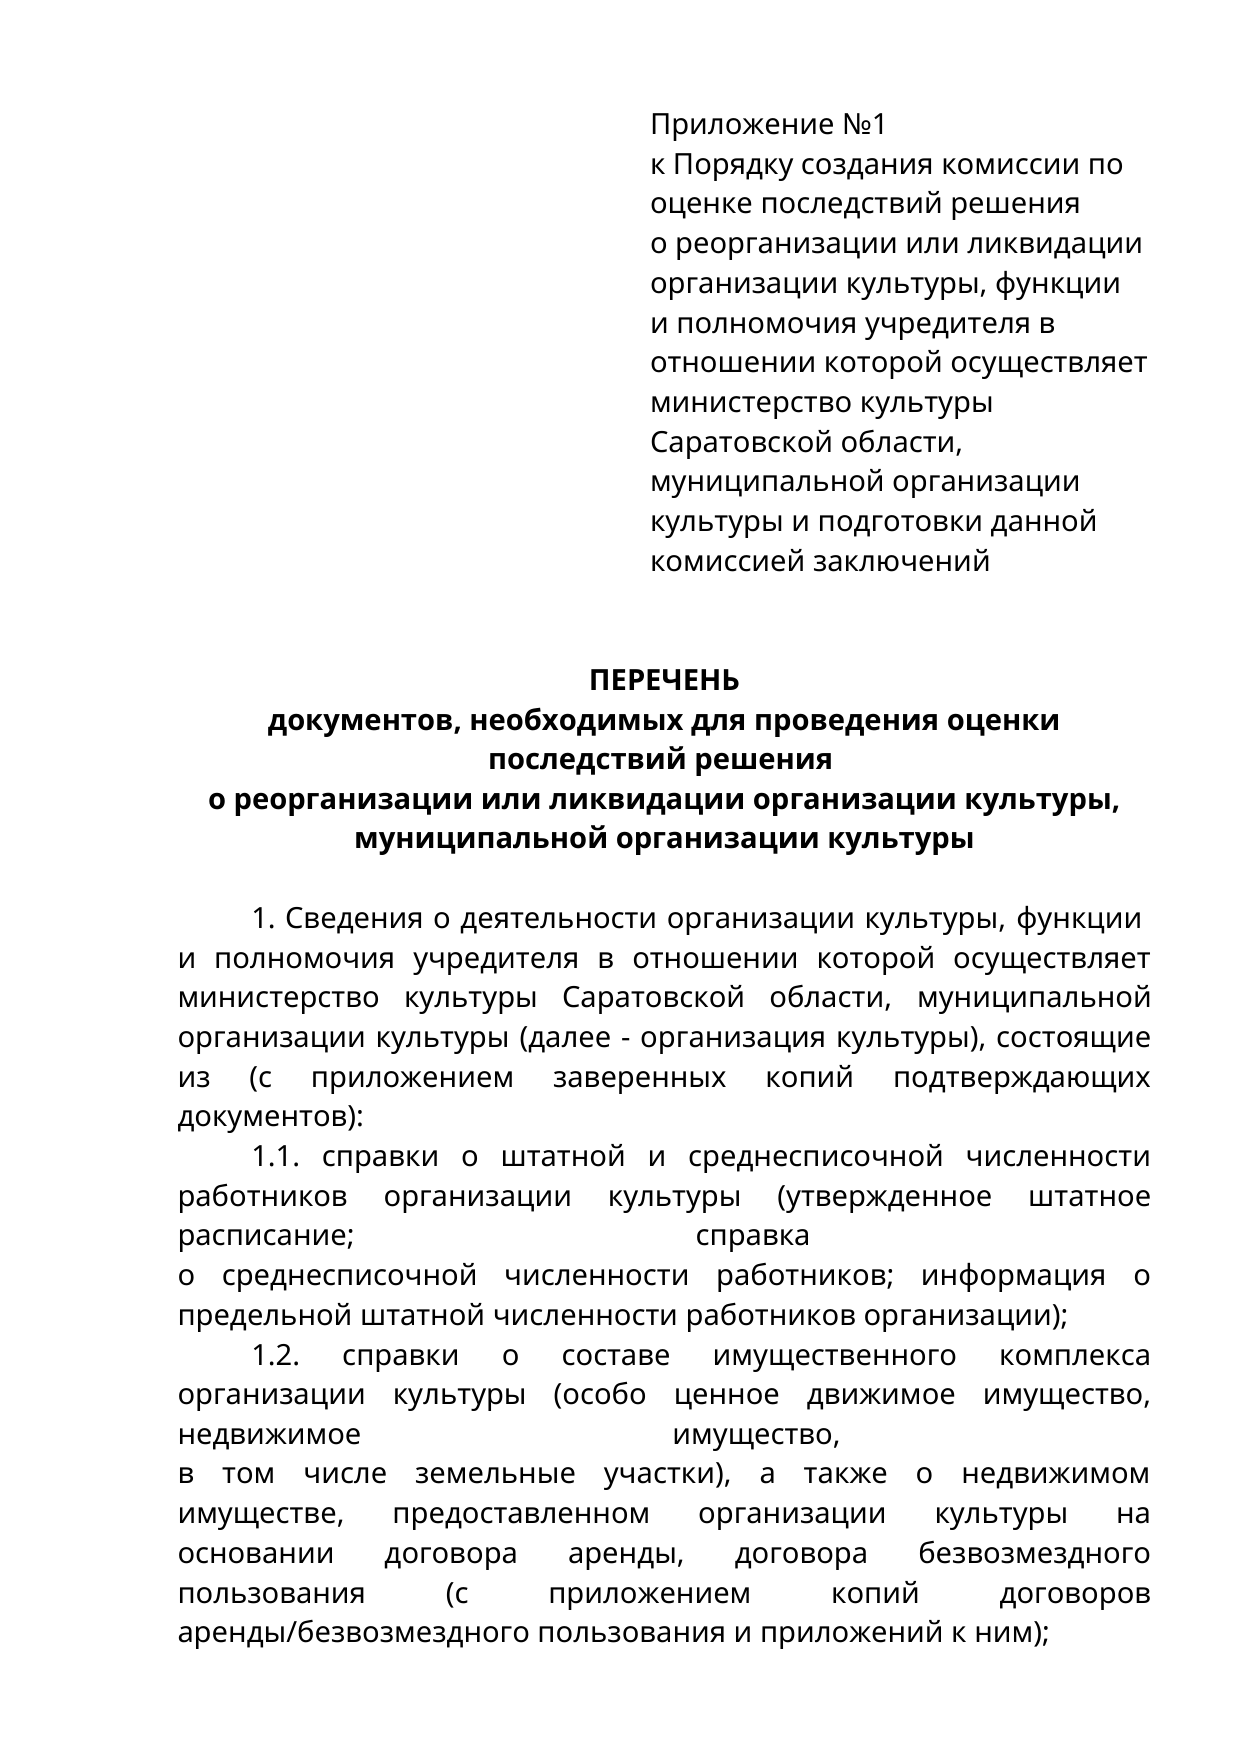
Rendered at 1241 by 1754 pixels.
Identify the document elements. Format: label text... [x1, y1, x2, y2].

text 1. Сведения о деятельности организации культуры, функции и полномочия учредителя в отношении которой осуществляет министерство культуры Саратовской области, муниципальной организации культуры (далее - организация культуры), состоящие из (с приложением заверенных копий подтверждающих документов): [177, 897, 1152, 1135]
text документов, необходимых для проведения оценки последствий решения о реорганизации или ликвидации организации культуры, муниципальной организации культуры [177, 699, 1152, 857]
text к Порядку создания комиссии по оценке последствий решения о реорганизации или ликвидации организации культуры, функции и полномочия учредителя в отношении которой осуществляет министерство культуры Саратовской области, муниципальной организации культуры и подготовки данной комиссией заключений [650, 143, 1152, 580]
text ПЕРЕЧЕНЬ [177, 659, 1152, 699]
text 1.2. справки о составе имущественного комплекса организации культуры (особо ценное движимое имущество, недвижимое имущество, в том числе земельные участки), а также о недвижимом имуществе, предоставленном организации культуры на основании договора аренды, договора безвозмездного пользования (с приложением копий договоров аренды/безвозмездного пользования и приложений к ним); [177, 1334, 1152, 1651]
text 1.1. справки о штатной и среднесписочной численности работников организации культуры (утвержденное штатное расписание; справка о среднесписочной численности работников; информация о предельной штатной численности работников организации); [177, 1135, 1152, 1334]
text Приложение №1 [650, 103, 1152, 143]
